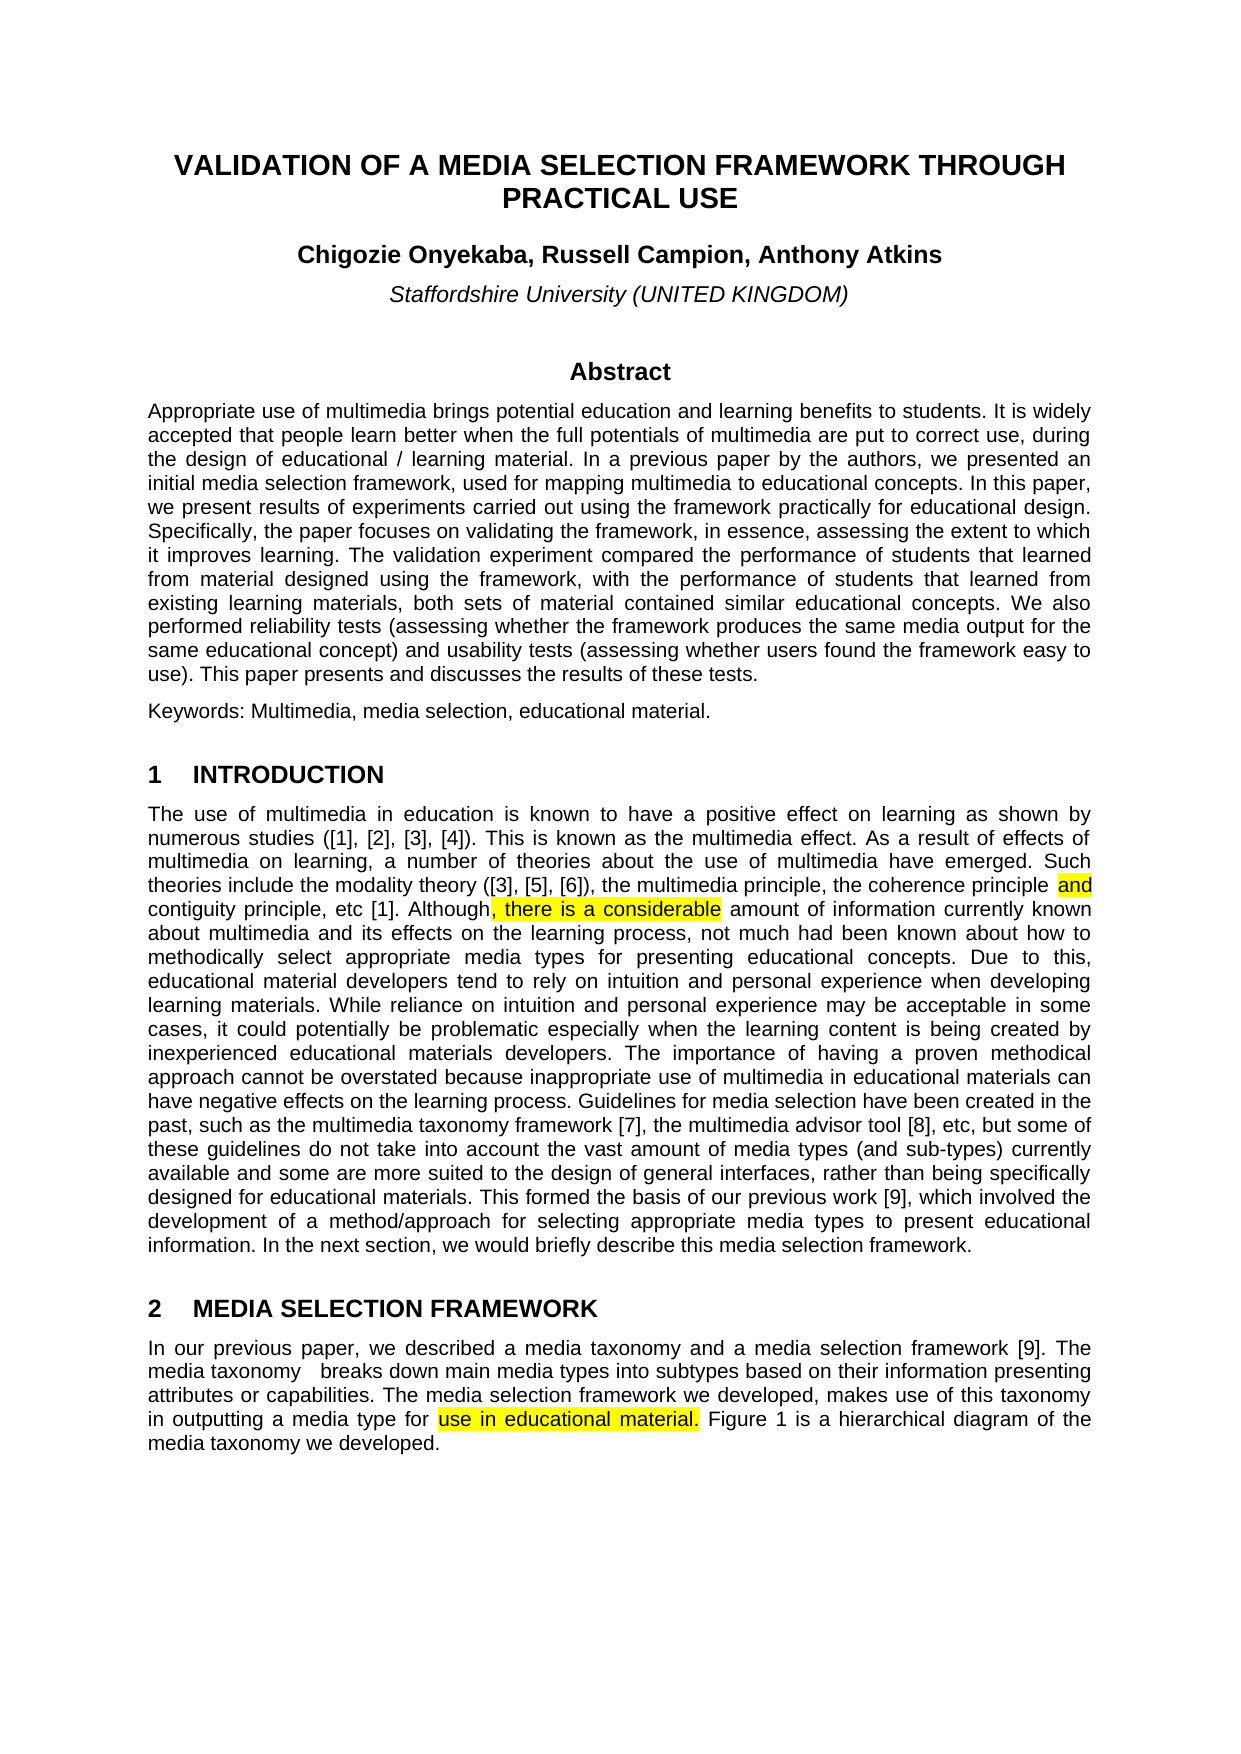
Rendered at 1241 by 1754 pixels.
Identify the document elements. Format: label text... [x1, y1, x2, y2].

text Keywords: Multimedia, media selection, educational material. [148, 699, 1092, 723]
title VALIDATION OF A MEDIA SELECTION FRAMEWORK THROUGH PRACTICAL USE [148, 148, 1092, 215]
subtitle INTRODUCTION [148, 760, 1092, 789]
text Appropriate use of multimedia brings potential education and learning benefits to students. It is widely accepted that people learn better when the full potentials of multimedia are put to correct use, during the design of educational / learning material. In a previous paper by the authors, we presented an initial media selection framework, used for mapping multimedia to educational concepts. In this paper, we present results of experiments carried out using the framework practically for educational design. Specifically, the paper focuses on validating the framework, in essence, assessing the extent to which it improves learning. The validation experiment compared the performance of students that learned from material designed using the framework, with the performance of students that learned from existing learning materials, both sets of material contained similar educational concepts. We also performed reliability tests (assessing whether the framework produces the same media output for the same educational concept) and usability tests (assessing whether users found the framework easy to use). This paper presents and discusses the results of these tests. [148, 399, 1092, 686]
text Staffordshire University (UNITED KINGDOM) [148, 281, 1092, 307]
text Chigozie Onyekaba, Russell Campion, Anthony Atkins [148, 240, 1092, 268]
title Abstract [148, 357, 1092, 386]
subtitle MEDIA SELECTION FRAMEWORK [148, 1294, 1092, 1323]
text In our previous paper, we described a media taxonomy and a media selection framework [9]. The media taxonomy breaks down main media types into subtypes based on their information presenting attributes or capabilities. The media selection framework we developed, makes use of this taxonomy in outputting a media type for use in educational material. Figure 1 is a hierarchical diagram of the media taxonomy we developed. [148, 1335, 1092, 1455]
text The use of multimedia in education is known to have a positive effect on learning as shown by numerous studies ([1], [2], [3], [4]). This is known as the multimedia effect. As a result of effects of multimedia on learning, a number of theories about the use of multimedia have emerged. Such theories include the modality theory ([3], [5], [6]), the multimedia principle, the coherence principle and contiguity principle, etc [1]. Although, there is a considerable amount of information currently known about multimedia and its effects on the learning process, not much had been known about how to methodically select appropriate media types for presenting educational concepts. Due to this, educational material developers tend to rely on intuition and personal experience when developing learning materials. While reliance on intuition and personal experience may be acceptable in some cases, it could potentially be problematic especially when the learning content is being created by inexperienced educational materials developers. The importance of having a proven methodical approach cannot be overstated because inappropriate use of multimedia in educational materials can have negative effects on the learning process. Guidelines for media selection have been created in the past, such as the multimedia taxonomy framework [7], the multimedia advisor tool [8], etc, but some of these guidelines do not take into account the vast amount of media types (and sub-types) currently available and some are more suited to the design of general interfaces, rather than being specifically designed for educational materials. This formed the basis of our previous work [9], which involved the development of a method/approach for selecting appropriate media types to present educational information. In the next section, we would briefly describe this media selection framework. [148, 801, 1092, 1257]
